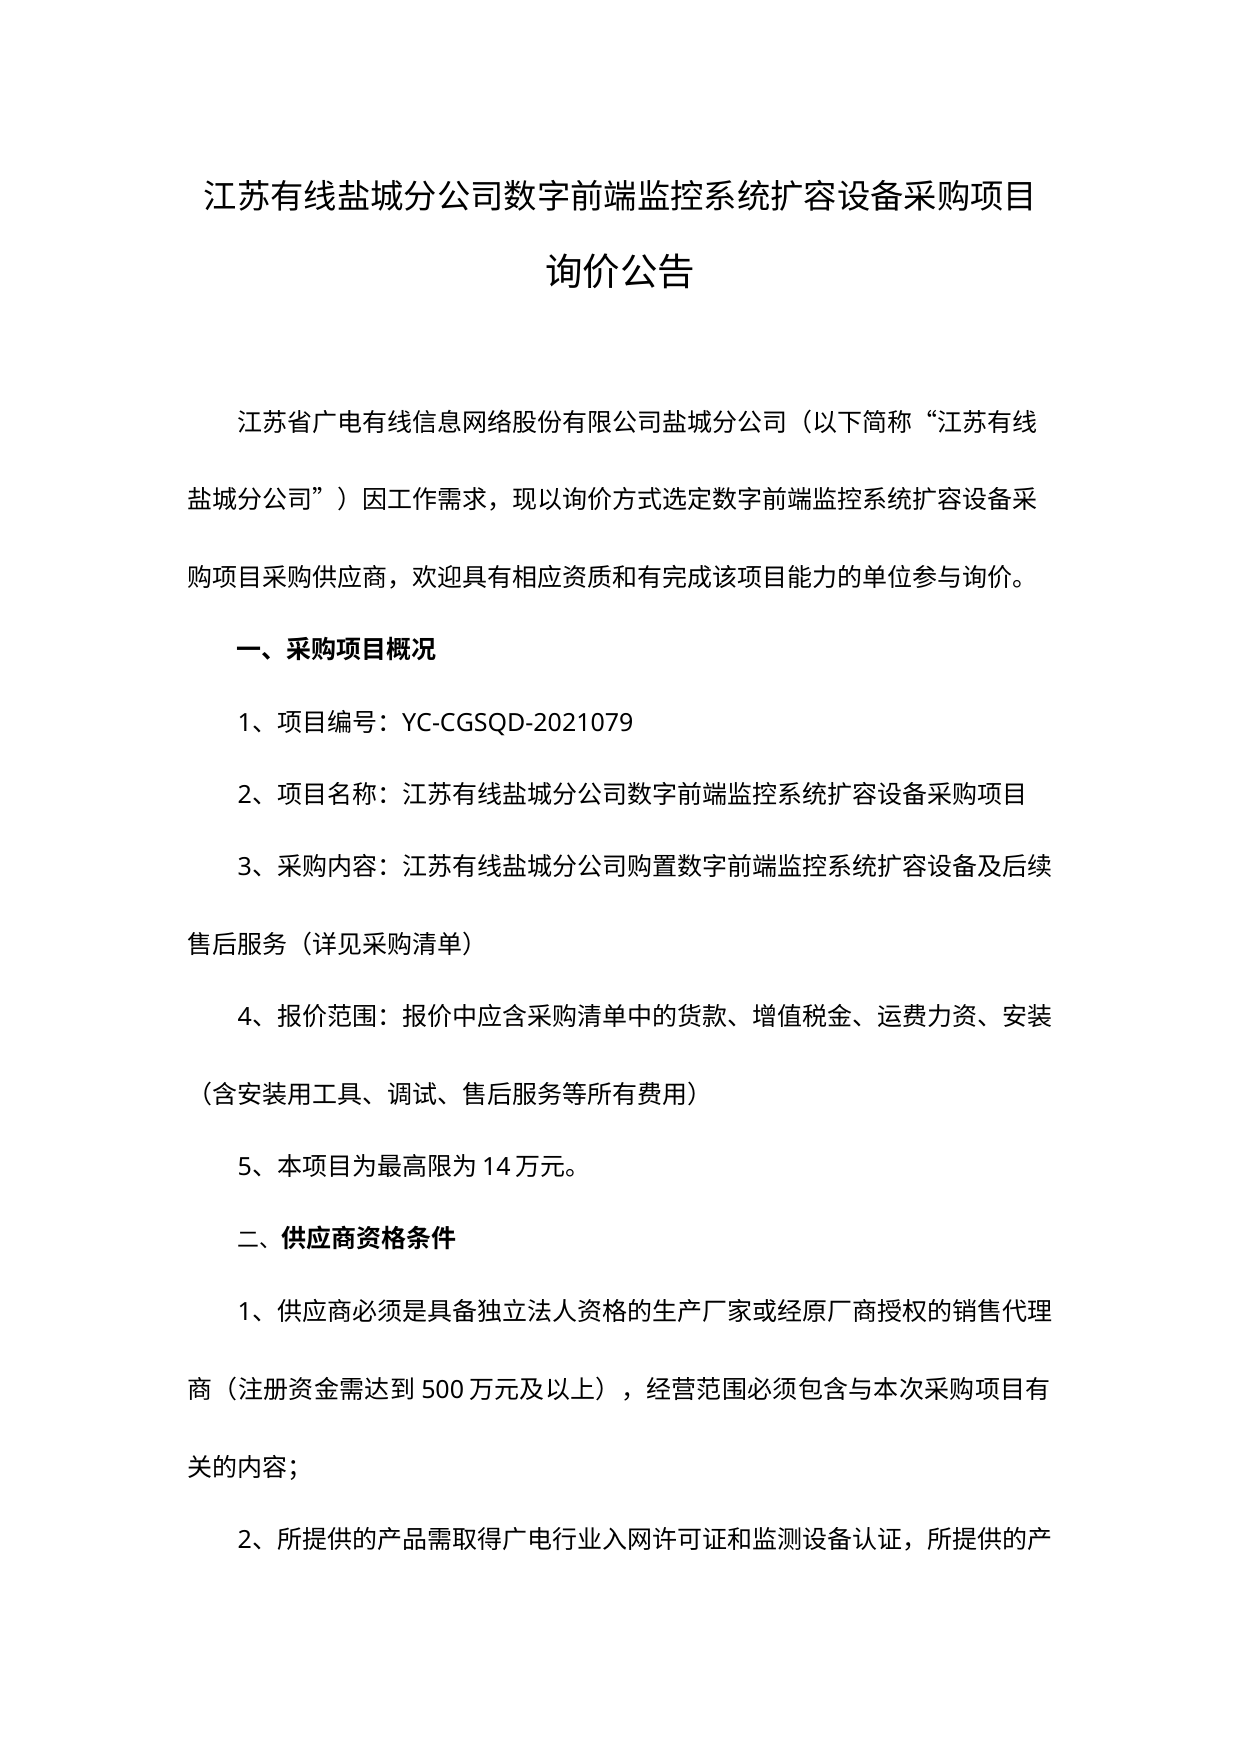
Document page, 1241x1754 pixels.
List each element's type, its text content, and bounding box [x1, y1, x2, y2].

text 询价公告 [187, 237, 1053, 302]
text 1、项目编号：YC-CGSQD-2021079 [187, 688, 1053, 753]
text 2、项目名称：江苏有线盐城分公司数字前端监控系统扩容设备采购项目 [187, 760, 1053, 825]
text 江苏省广电有线信息网络股份有限公司盐城分公司（以下简称“江苏有线盐城分公司”）因工作需求，现以询价方式选定数字前端监控系统扩容设备采购项目采购供应商，欢迎具有相应资质和有完成该项目能力的单位参与询价。 [187, 388, 1053, 608]
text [187, 1505, 1053, 1570]
text 1、供应商必须是具备独立法人资格的生产厂家或经原厂商授权的销售代理商（注册资金需达到500万元及以上），经营范围必须包含与本次采购项目有关的内容； [187, 1277, 1053, 1498]
text 5、本项目为最高限为14万元。 [187, 1132, 1053, 1197]
text 二、供应商资格条件 [187, 1204, 1053, 1269]
text 一、采购项目概况 [187, 616, 1053, 681]
text 4、报价范围：报价中应含采购清单中的货款、增值税金、运费力资、安装（含安装用工具、调试、售后服务等所有费用） [187, 982, 1053, 1125]
text 3、采购内容：江苏有线盐城分公司购置数字前端监控系统扩容设备及后续售后服务（详见采购清单） [187, 832, 1053, 975]
text 江苏有线盐城分公司数字前端监控系统扩容设备采购项目 [187, 162, 1053, 227]
